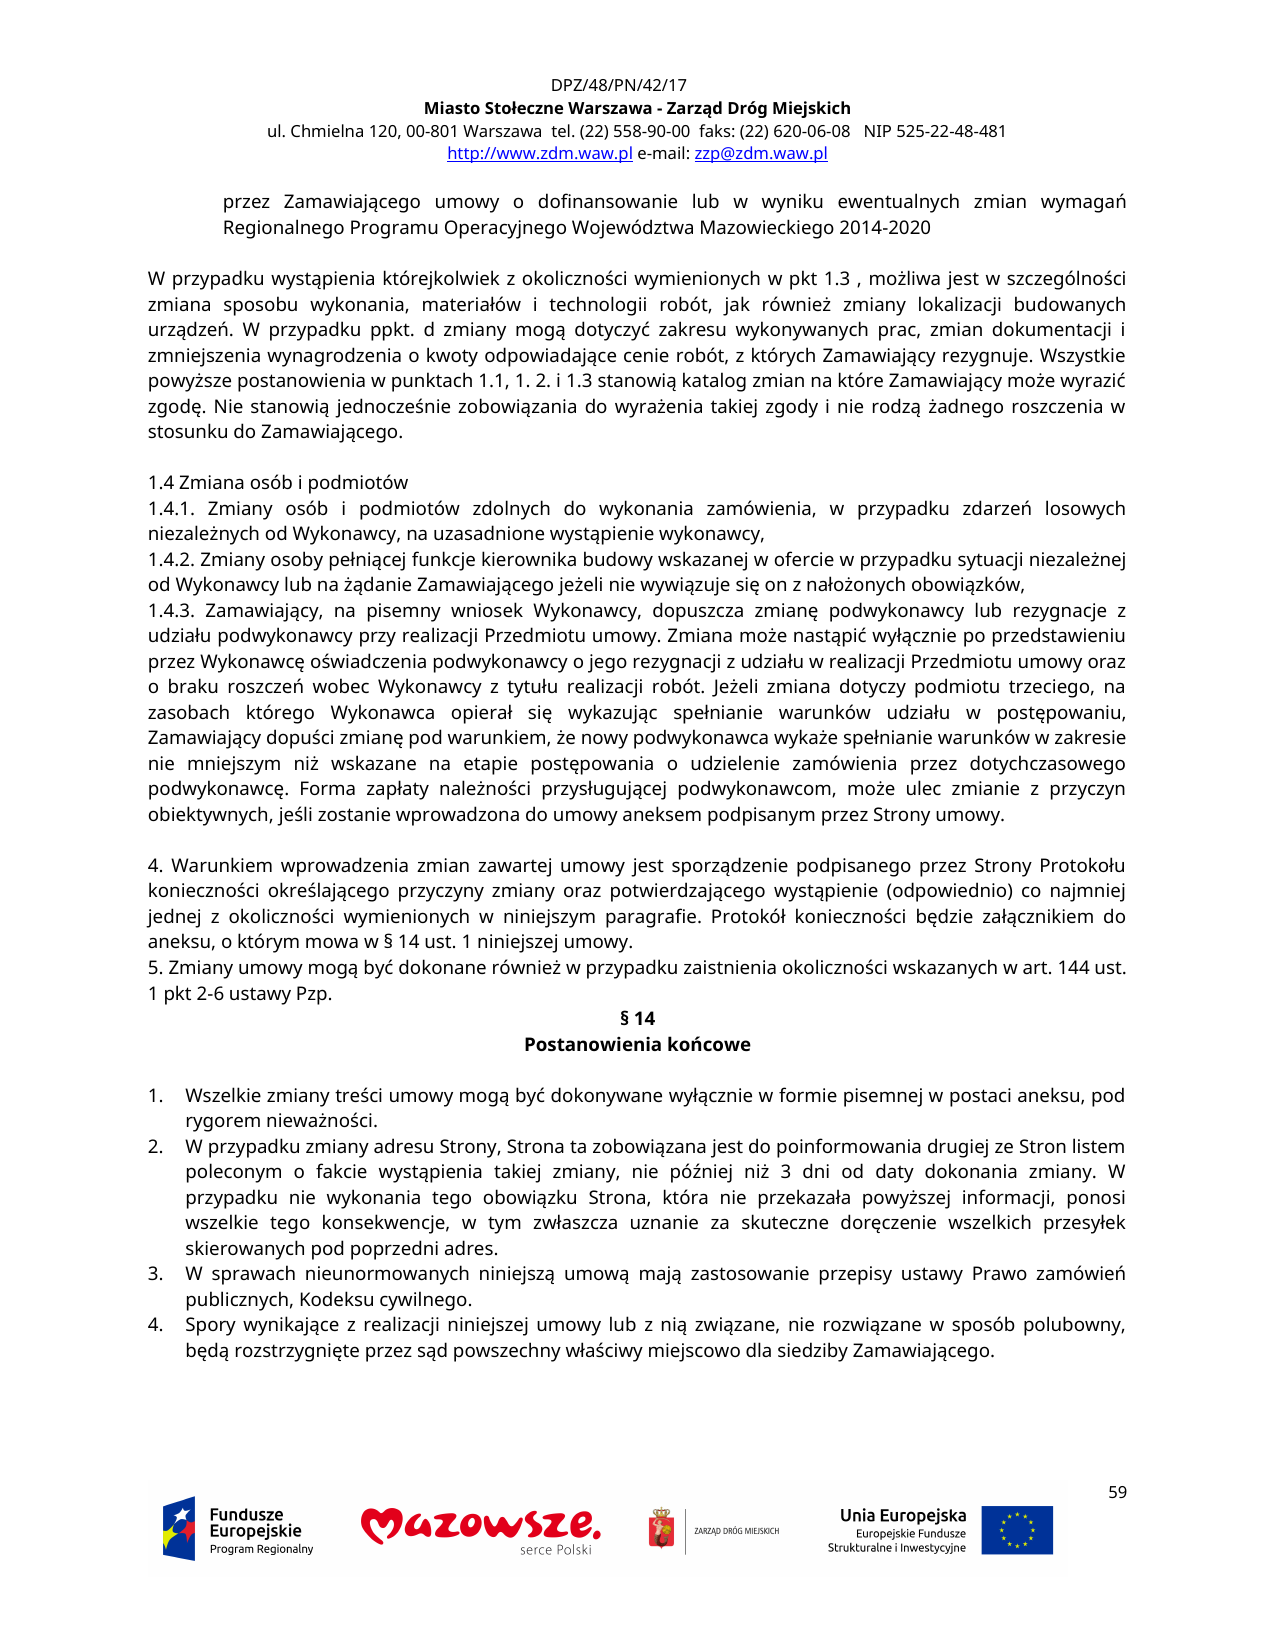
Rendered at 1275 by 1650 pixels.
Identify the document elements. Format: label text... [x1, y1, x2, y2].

list Spory wynikające z realizacji niniejszej umowy lub z nią związane, nie rozwiązane w sposób polubowny, będą rozstrzygnięte przez sąd powszechny właściwy miejscowo dla siedziby Zamawiającego. [148, 1312, 1127, 1363]
text 5. Zmiany umowy mogą być dokonane również w przypadku zaistnienia okoliczności wskazanych w art. 144 ust. 1 pkt 2-6 ustawy Pzp. [148, 954, 1127, 1005]
picture [147, 1480, 1068, 1577]
text 4. Warunkiem wprowadzenia zmian zawartej umowy jest sporządzenie podpisanego przez Strony Protokołu konieczności określającego przyczyny zmiany oraz potwierdzającego wystąpienie (odpowiednio) co najmniej jednej z okoliczności wymienionych w niniejszym paragrafie. Protokół konieczności będzie załącznikiem do aneksu, o którym mowa w § 14 ust. 1 niniejszej umowy. [148, 852, 1127, 954]
text § 14 [148, 1005, 1127, 1031]
text 1.4.1. Zmiany osób i podmiotów zdolnych do wykonania zamówienia, w przypadku zdarzeń losowych niezależnych od Wykonawcy, na uzasadnione wystąpienie wykonawcy, [148, 495, 1127, 546]
list W sprawach nieunormowanych niniejszą umową mają zastosowanie przepisy ustawy Prawo zamówień publicznych, Kodeksu cywilnego. [148, 1261, 1127, 1312]
text 1.4.2. Zmiany osoby pełniącej funkcje kierownika budowy wskazanej w ofercie w przypadku sytuacji niezależnej od Wykonawcy lub na żądanie Zamawiającego jeżeli nie wywiązuje się on z nałożonych obowiązków, [148, 546, 1127, 597]
text Postanowienia końcowe [148, 1031, 1127, 1056]
text 1.4 Zmiana osób i podmiotów [148, 469, 1127, 495]
text W przypadku wystąpienia którejkolwiek z okoliczności wymienionych w pkt 1.3 , możliwa jest w szczególności zmiana sposobu wykonania, materiałów i technologii robót, jak również zmiany lokalizacji budowanych urządzeń. W przypadku ppkt. d zmiany mogą dotyczyć zakresu wykonywanych prac, zmian dokumentacji i zmniejszenia wynagrodzenia o kwoty odpowiadające cenie robót, z których Zamawiający rezygnuje. Wszystkie powyższe postanowienia w punktach 1.1, 1. 2. i 1.3 stanowią katalog zmian na które Zamawiający może wyrazić zgodę. Nie stanowią jednocześnie zobowiązania do wyrażenia takiej zgody i nie rodzą żadnego roszczenia w stosunku do Zamawiającego. [148, 265, 1127, 444]
list Wszelkie zmiany treści umowy mogą być dokonywane wyłącznie w formie pisemnej w postaci aneksu, pod rygorem nieważności. [148, 1082, 1127, 1133]
text 1.4.3. Zamawiający, na pisemny wniosek Wykonawcy, dopuszcza zmianę podwykonawcy lub rezygnacje z udziału podwykonawcy przy realizacji Przedmiotu umowy. Zmiana może nastąpić wyłącznie po przedstawieniu przez Wykonawcę oświadczenia podwykonawcy o jego rezygnacji z udziału w realizacji Przedmiotu umowy oraz o braku roszczeń wobec Wykonawcy z tytułu realizacji robót. Jeżeli zmiana dotyczy podmiotu trzeciego, na zasobach którego Wykonawca opierał się wykazując spełnianie warunków udziału w postępowaniu, Zamawiający dopuści zmianę pod warunkiem, że nowy podwykonawca wykaże spełnianie warunków w zakresie nie mniejszym niż wskazane na etapie postępowania o udzielenie zamówienia przez dotychczasowego podwykonawcę. Forma zapłaty należności przysługującej podwykonawcom, może ulec zmianie z przyczyn obiektywnych, jeśli zostanie wprowadzona do umowy aneksem podpisanym przez Strony umowy. [148, 597, 1127, 827]
list W przypadku zmiany adresu Strony, Strona ta zobowiązana jest do poinformowania drugiej ze Stron listem poleconym o fakcie wystąpienia takiej zmiany, nie później niż 3 dni od daty dokonania zmiany. W przypadku nie wykonania tego obowiązku Strona, która nie przekazała powyższej informacji, ponosi wszelkie tego konsekwencje, w tym zwłaszcza uznanie za skuteczne doręczenie wszelkich przesyłek skierowanych pod poprzedni adres. [148, 1133, 1127, 1261]
